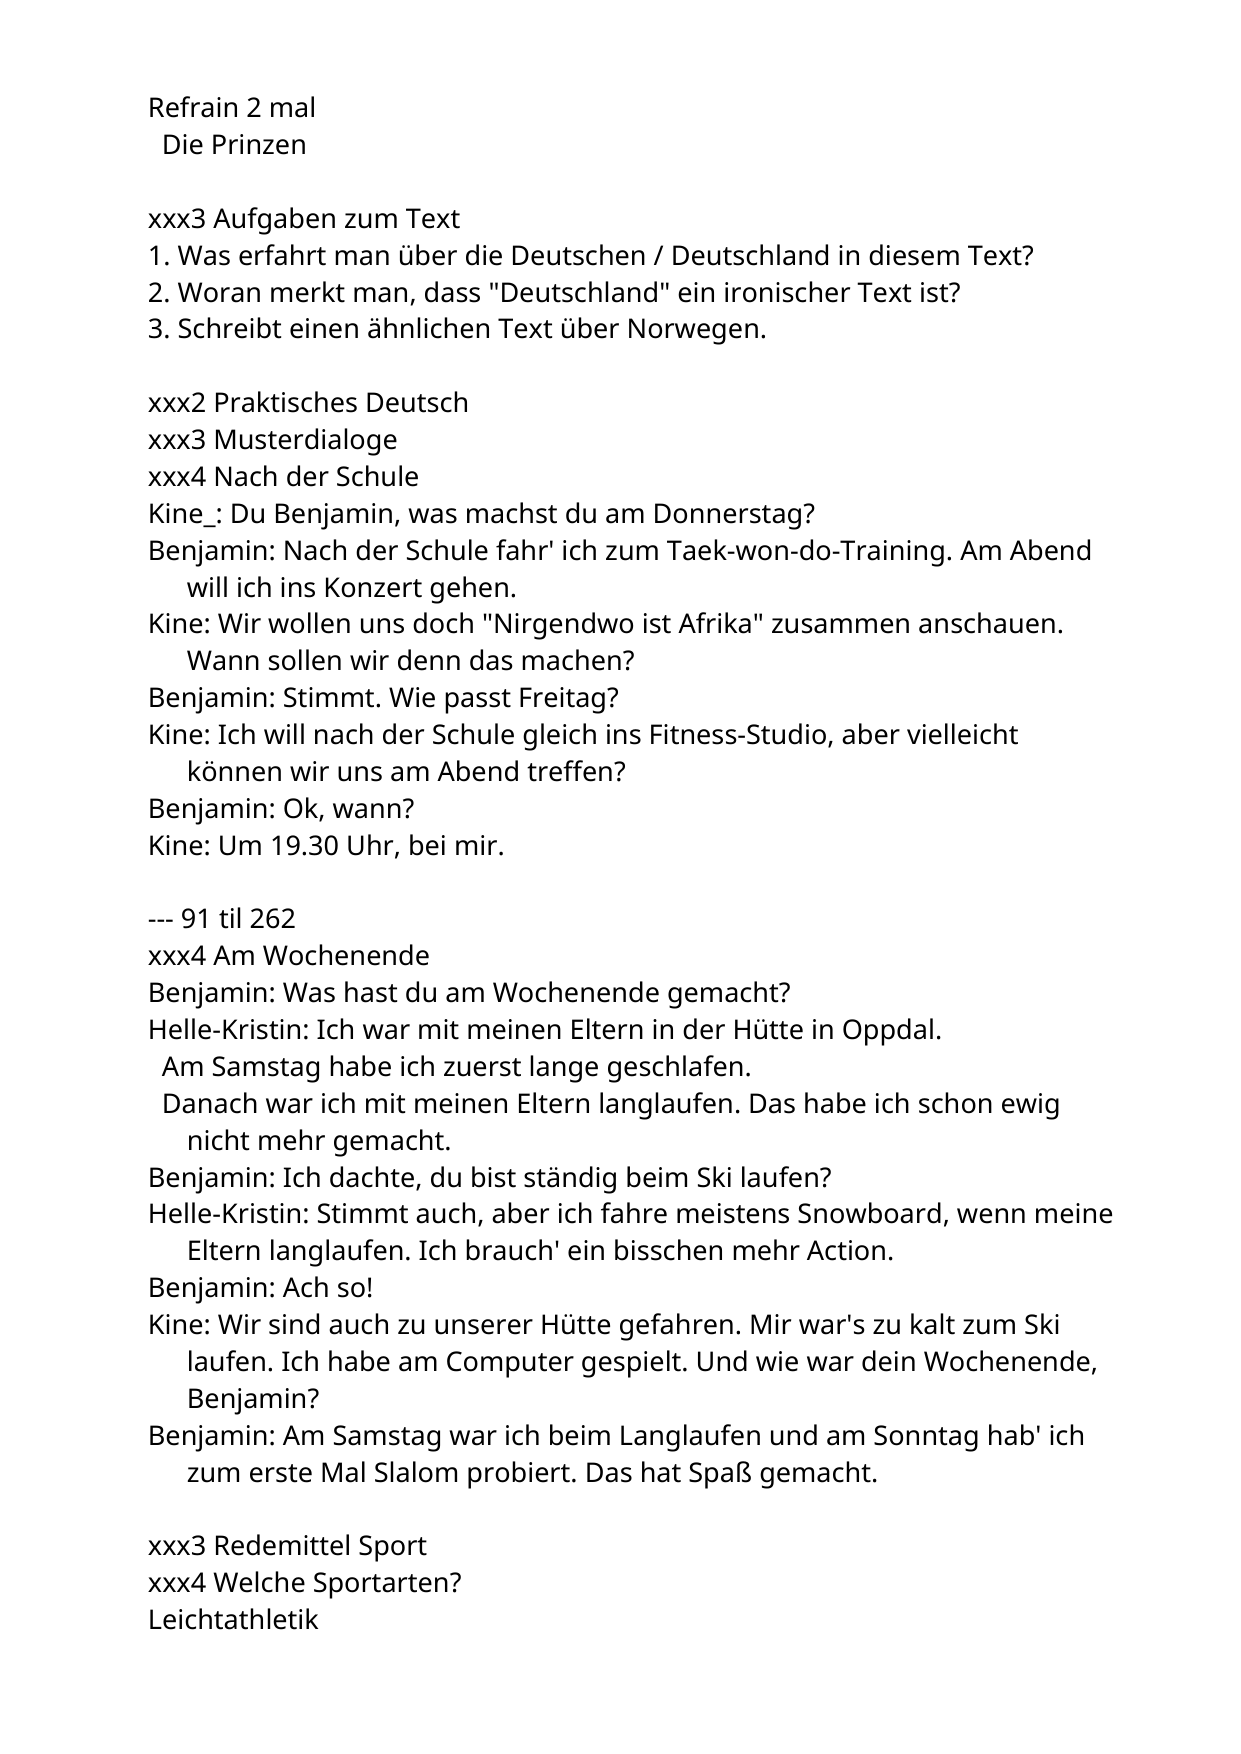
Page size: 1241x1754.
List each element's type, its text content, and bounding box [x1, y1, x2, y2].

text 3. Schreibt einen ähnlichen Text über Norwegen. [148, 310, 1122, 347]
subtitle xxx3 Aufgaben zum Text [148, 199, 1122, 236]
text 2. Woran merkt man, dass "Deutschland" ein ironischer Text ist? [148, 273, 1122, 310]
text Kine: Ich will nach der Schule gleich ins Fitness-Studio, aber vielleicht können wir uns am Abend treffen? [148, 716, 1122, 789]
subtitle xxx3 Musterdialoge [148, 421, 1122, 457]
subtitle xxx4 Am Wochenende [148, 937, 1122, 974]
text Benjamin: Nach der Schule fahr' ich zum Taek-won-do-Training. Am Abend will ich ins Konzert gehen. [148, 531, 1122, 605]
text Benjamin: Ach so! [148, 1269, 1122, 1306]
subtitle xxx2 Praktisches Deutsch [148, 384, 1122, 421]
text Helle-Kristin: Ich war mit meinen Eltern in der Hütte in Oppdal. [148, 1011, 1122, 1047]
text Helle-Kristin: Stimmt auch, aber ich fahre meistens Snowboard, wenn meine Eltern langlaufen. Ich brauch' ein bisschen mehr Action. [148, 1195, 1122, 1269]
text Benjamin: Am Samstag war ich beim Langlaufen und am Sonntag hab' ich zum erste Mal Slalom probiert. Das hat Spaß gemacht. [148, 1416, 1122, 1490]
subtitle xxx4 Welche Sportarten? [148, 1564, 1122, 1601]
text Kine: Um 19.30 Uhr, bei mir. [148, 826, 1122, 863]
text --- 91 til 262 [148, 900, 1122, 937]
text Kine: Wir sind auch zu unserer Hütte gefahren. Mir war's zu kalt zum Ski laufen. Ich habe am Computer gespielt. Und wie war dein Wochenende, Benjamin? [148, 1306, 1122, 1416]
text Danach war ich mit meinen Eltern langlaufen. Das habe ich schon ewig nicht mehr gemacht. [148, 1084, 1122, 1158]
text Benjamin: Ok, wann? [148, 789, 1122, 826]
text Kine: Wir wollen uns doch "Nirgendwo ist Afrika" zusammen anschauen. Wann sollen wir denn das machen? [148, 605, 1122, 679]
text Die Prinzen [148, 126, 1122, 162]
subtitle xxx3 Redemittel Sport [148, 1527, 1122, 1564]
subtitle xxx4 Nach der Schule [148, 457, 1122, 494]
text Kine_: Du Benjamin, was machst du am Donnerstag? [148, 494, 1122, 531]
text Benjamin: Was hast du am Wochenende gemacht? [148, 974, 1122, 1011]
text Refrain 2 mal [148, 89, 1122, 126]
text Am Samstag habe ich zuerst lange geschlafen. [148, 1047, 1122, 1084]
text 1. Was erfahrt man über die Deutschen / Deutschland in diesem Text? [148, 236, 1122, 273]
text Leichtathletik [148, 1601, 1122, 1637]
text Benjamin: Ich dachte, du bist ständig beim Ski laufen? [148, 1158, 1122, 1195]
text Benjamin: Stimmt. Wie passt Freitag? [148, 679, 1122, 716]
